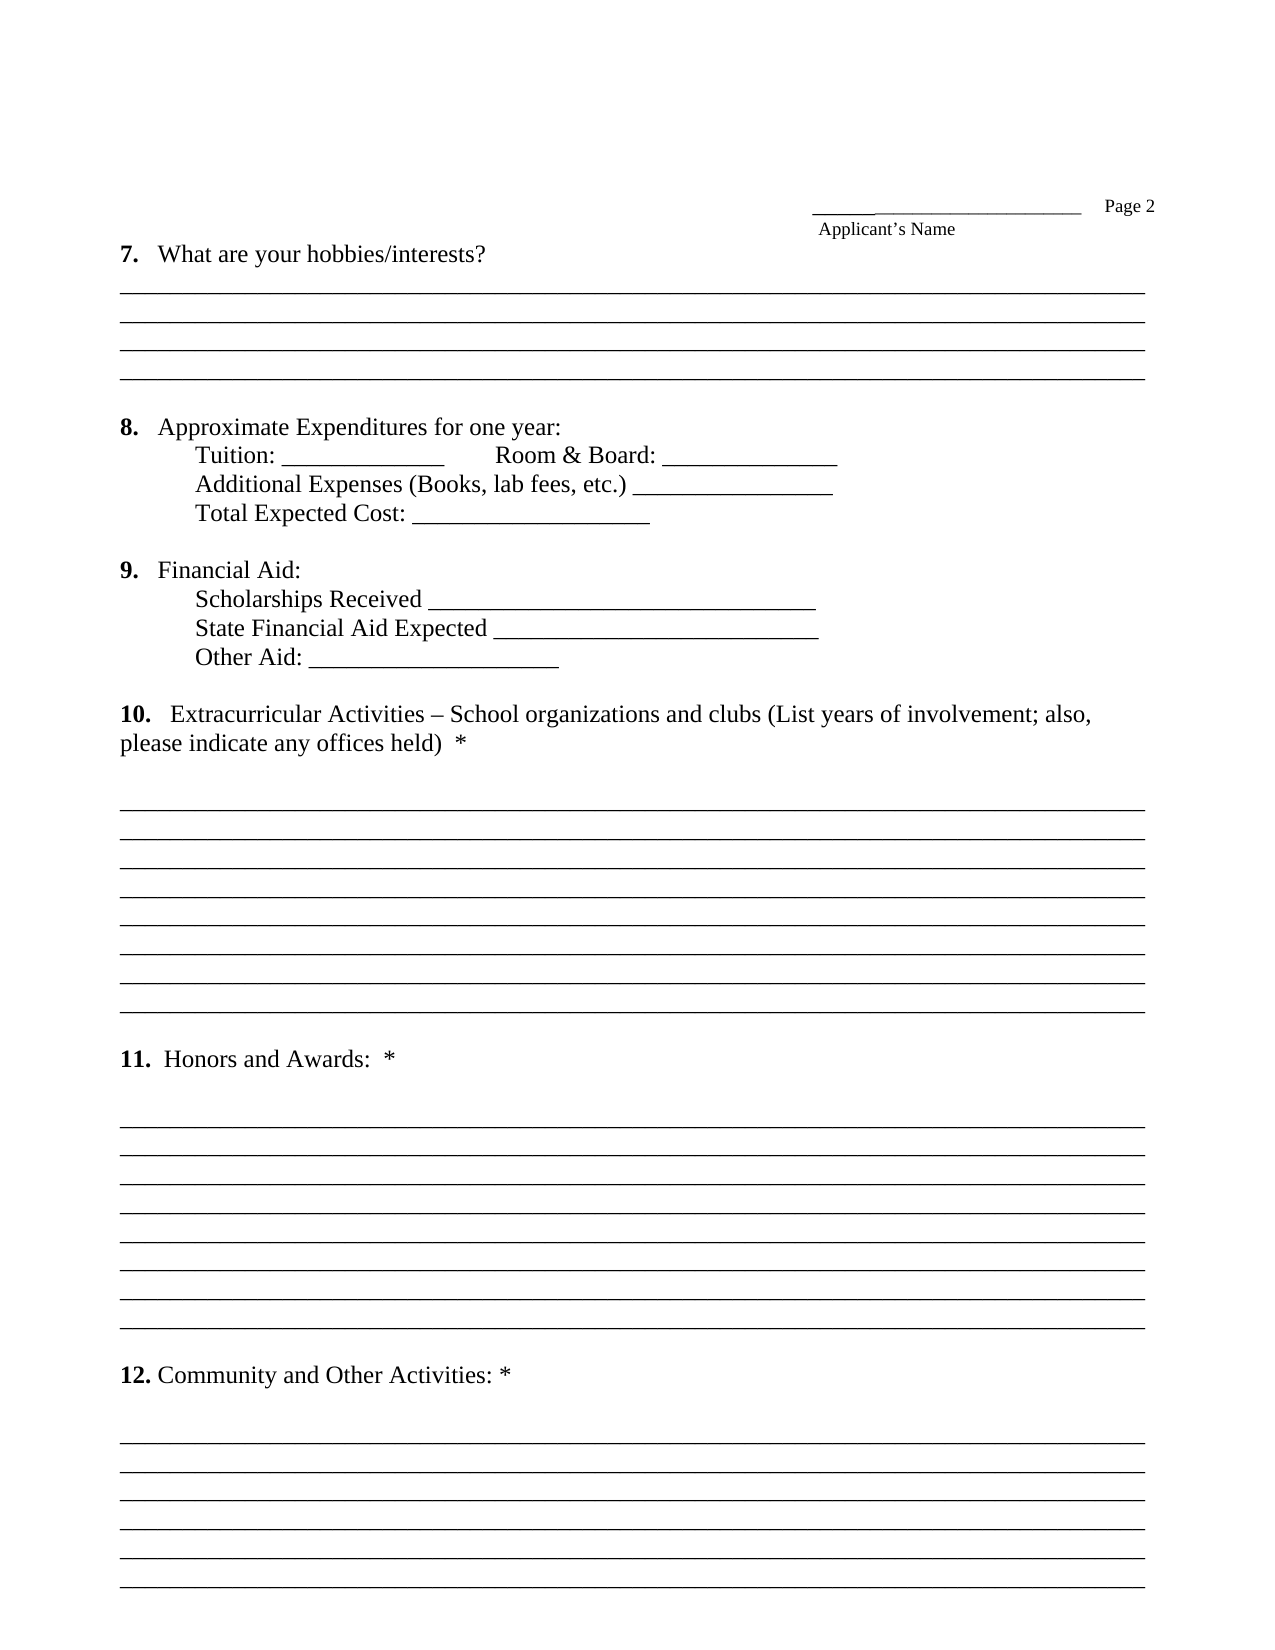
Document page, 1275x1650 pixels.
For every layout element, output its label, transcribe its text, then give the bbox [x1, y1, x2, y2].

text Tuition: _____________ Room & Board: ______________ [120, 440, 1155, 469]
text 10. Extracurricular Activities – School organizations and clubs (List years of involvement; also, please indicate any offices held) * [120, 699, 1155, 757]
text Total Expected Cost: ___________________ [120, 498, 1155, 527]
text ___________________________ Page 2 [195, 189, 1155, 217]
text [120, 1418, 1155, 1590]
text ________________________________________________________________________________________________________________________________________________________________________________________________________________________________________________________________________________________________________________________________________ [120, 268, 1155, 383]
text 12. Community and Other Activities: * [120, 1360, 1155, 1389]
text 7. What are your hobbies/interests? [120, 239, 1155, 268]
text 11. Honors and Awards: * [120, 1044, 1155, 1073]
text State Financial Aid Expected __________________________ [120, 613, 1155, 642]
text Applicant’s Name [720, 217, 1155, 239]
text 9. Financial Aid: [120, 555, 1155, 584]
text 8. Approximate Expenditures for one year: [120, 412, 1155, 440]
text Scholarships Received _______________________________ [120, 584, 1155, 613]
text Other Aid: ____________________ [120, 642, 1155, 670]
text Additional Expenses (Books, lab fees, etc.) ________________ [120, 469, 1155, 498]
